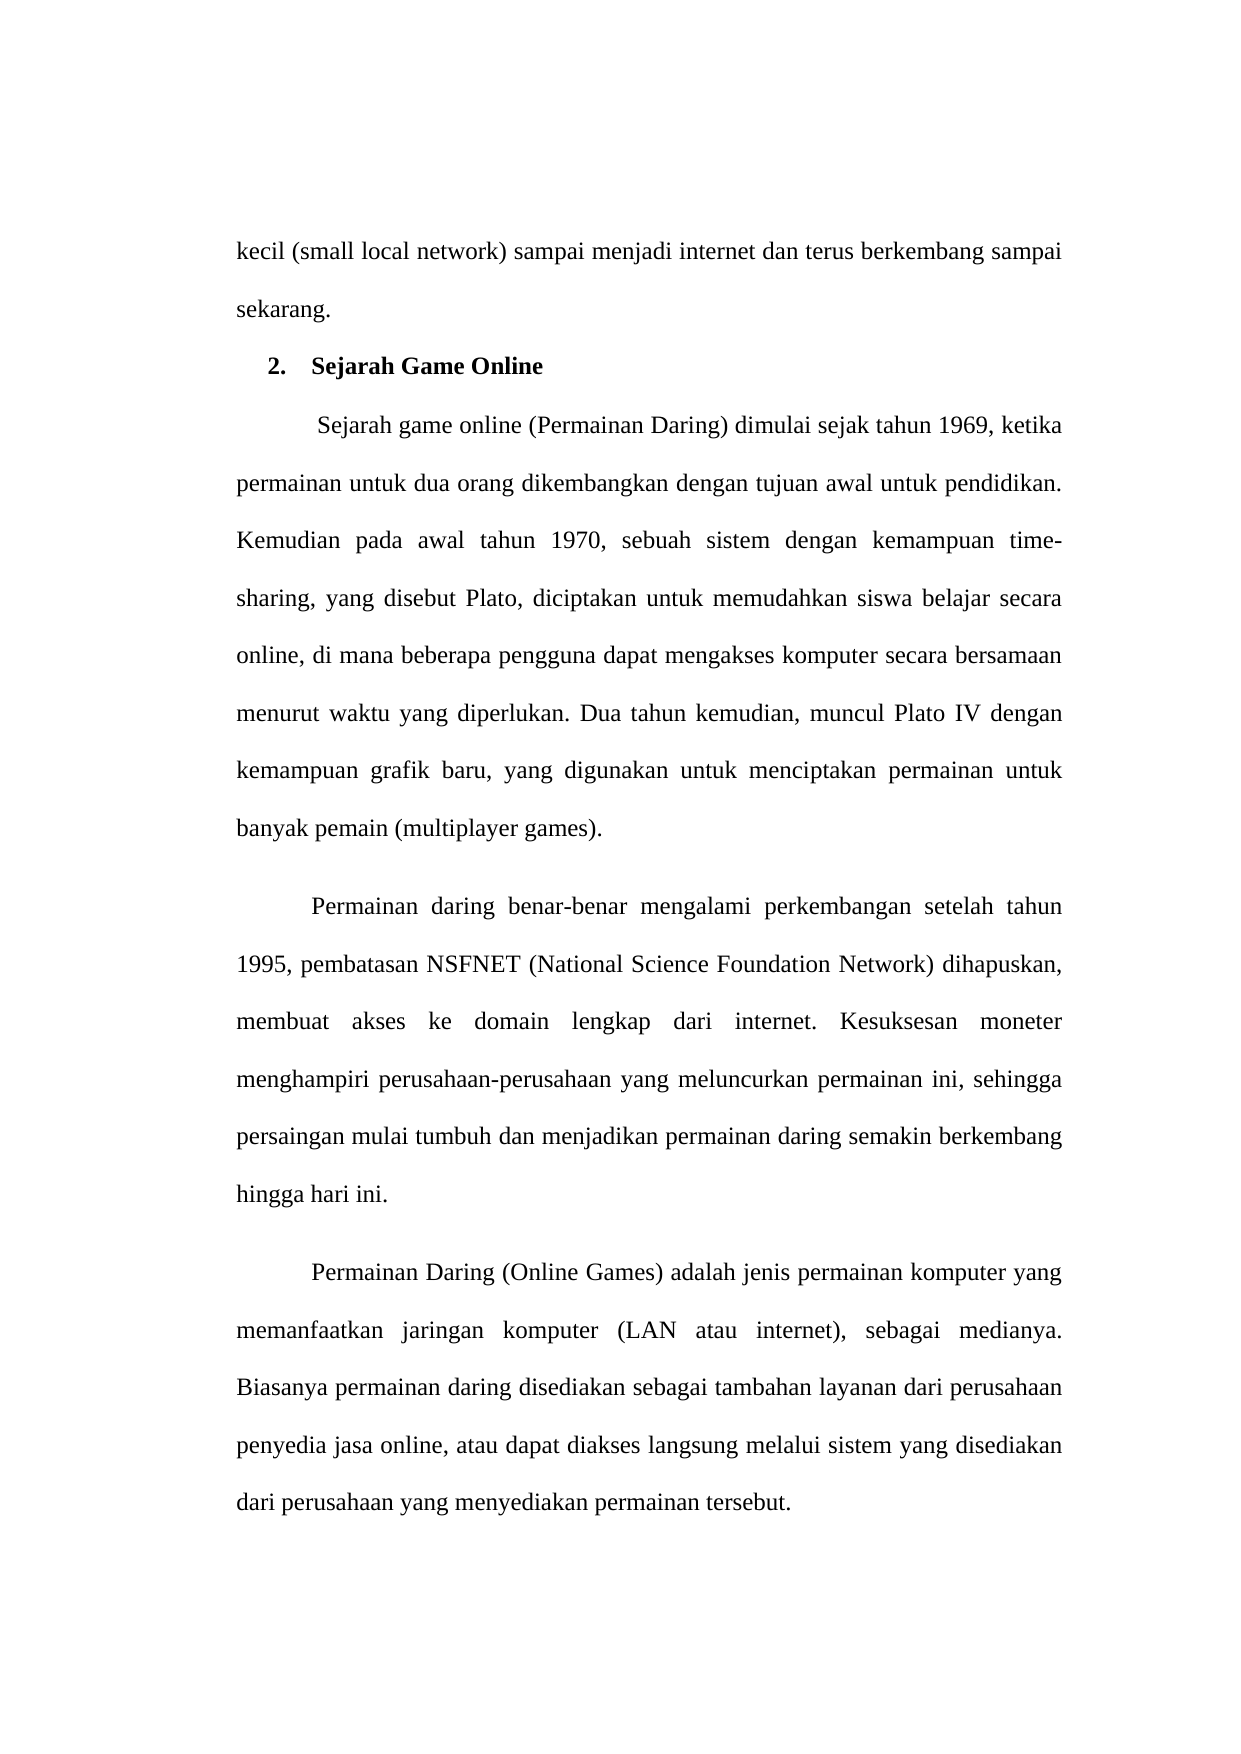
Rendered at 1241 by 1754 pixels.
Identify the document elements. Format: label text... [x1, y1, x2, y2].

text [236, 236, 1063, 322]
text Permainan daring benar-benar mengalami perkembangan setelah tahun 1995, pembatasan NSFNET (National Science Foundation Network) dihapuskan, membuat akses ke domain lengkap dari internet. Kesuksesan moneter menghampiri perusahaan-perusahaan yang meluncurkan permainan ini, sehingga persaingan mulai tumbuh dan menjadikan permainan daring semakin berkembang hingga hari ini. [236, 891, 1063, 1208]
text 2. Sejarah Game Online [236, 351, 1063, 380]
text Sejarah game online (Permainan Daring) dimulai sejak tahun 1969, ketika permainan untuk dua orang dikembangkan dengan tujuan awal untuk pendidikan. Kemudian pada awal tahun 1970, sebuah sistem dengan kemampuan time-sharing, yang disebut Plato, diciptakan untuk memudahkan siswa belajar secara online, di mana beberapa pengguna dapat mengakses komputer secara bersamaan menurut waktu yang diperlukan. Dua tahun kemudian, muncul Plato IV dengan kemampuan grafik baru, yang digunakan untuk menciptakan permainan untuk banyak pemain (multiplayer games). [236, 409, 1063, 842]
text Permainan Daring (Online Games) adalah jenis permainan komputer yang memanfaatkan jaringan komputer (LAN atau internet), sebagai medianya. Biasanya permainan daring disediakan sebagai tambahan layanan dari perusahaan penyedia jasa online, atau dapat diakses langsung melalui sistem yang disediakan dari perusahaan yang menyediakan permainan tersebut. [236, 1257, 1063, 1516]
